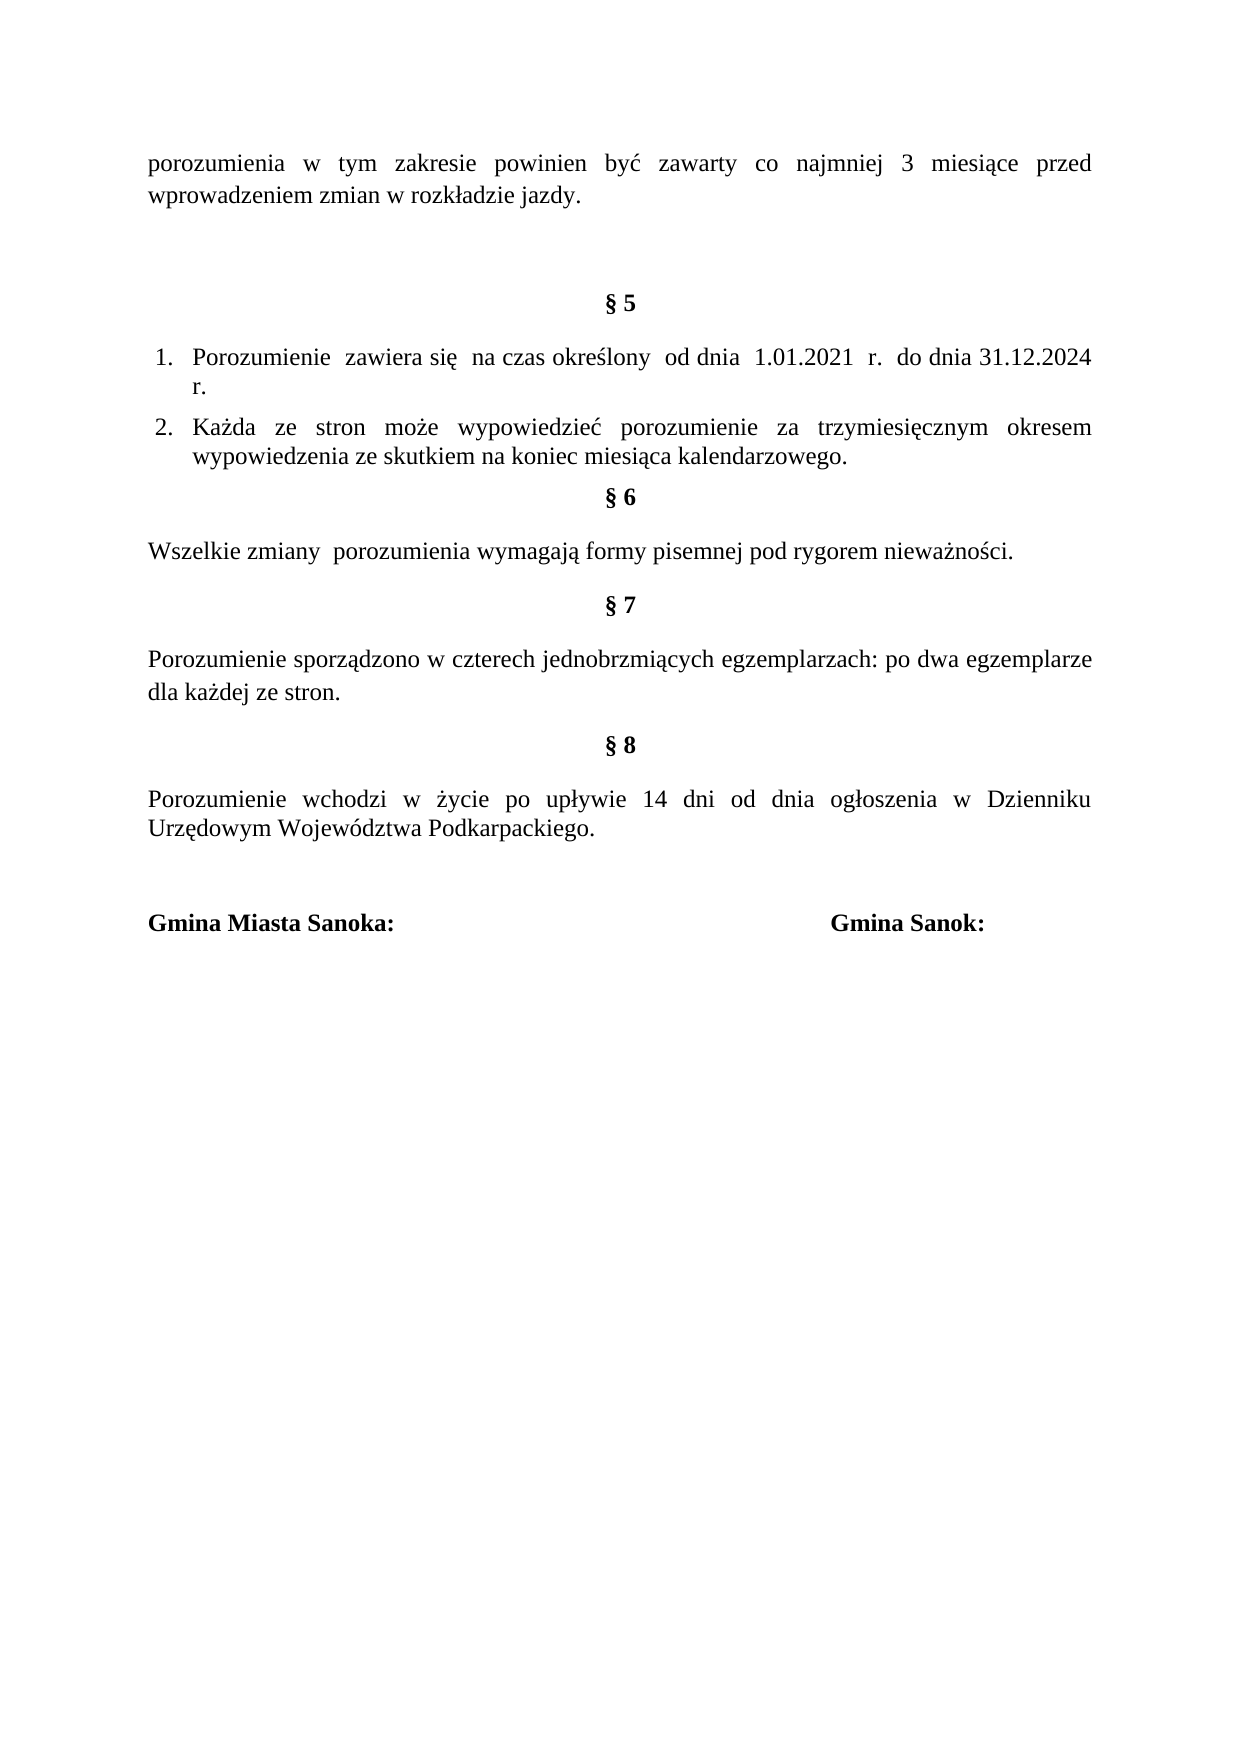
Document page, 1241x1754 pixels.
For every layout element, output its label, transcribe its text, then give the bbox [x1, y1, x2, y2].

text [148, 148, 1093, 209]
text Wszelkie zmiany porozumienia wymagają formy pisemnej pod rygorem nieważności. [148, 536, 1093, 565]
text Porozumienie wchodzi w życie po upływie 14 dni od dnia ogłoszenia w Dzienniku Urzędowym Województwa Podkarpackiego. [148, 784, 1093, 842]
list Porozumienie zawiera się na czas określony od dnia 1.01.2021 r. do dnia 31.12.2024 r. [154, 342, 1093, 400]
text § 6 [148, 482, 1093, 511]
text Gmina Miasta Sanoka: Gmina Sanok: [148, 908, 1093, 937]
text § 5 [148, 288, 1093, 317]
text § 8 [148, 731, 1093, 759]
text § 7 [148, 590, 1093, 619]
text Porozumienie sporządzono w czterech jednobrzmiących egzemplarzach: po dwa egzemplarze dla każdej ze stron. [148, 644, 1093, 706]
list Każda ze stron może wypowiedzieć porozumienie za trzymiesięcznym okresem wypowiedzenia ze skutkiem na koniec miesiąca kalendarzowego. [154, 412, 1093, 470]
